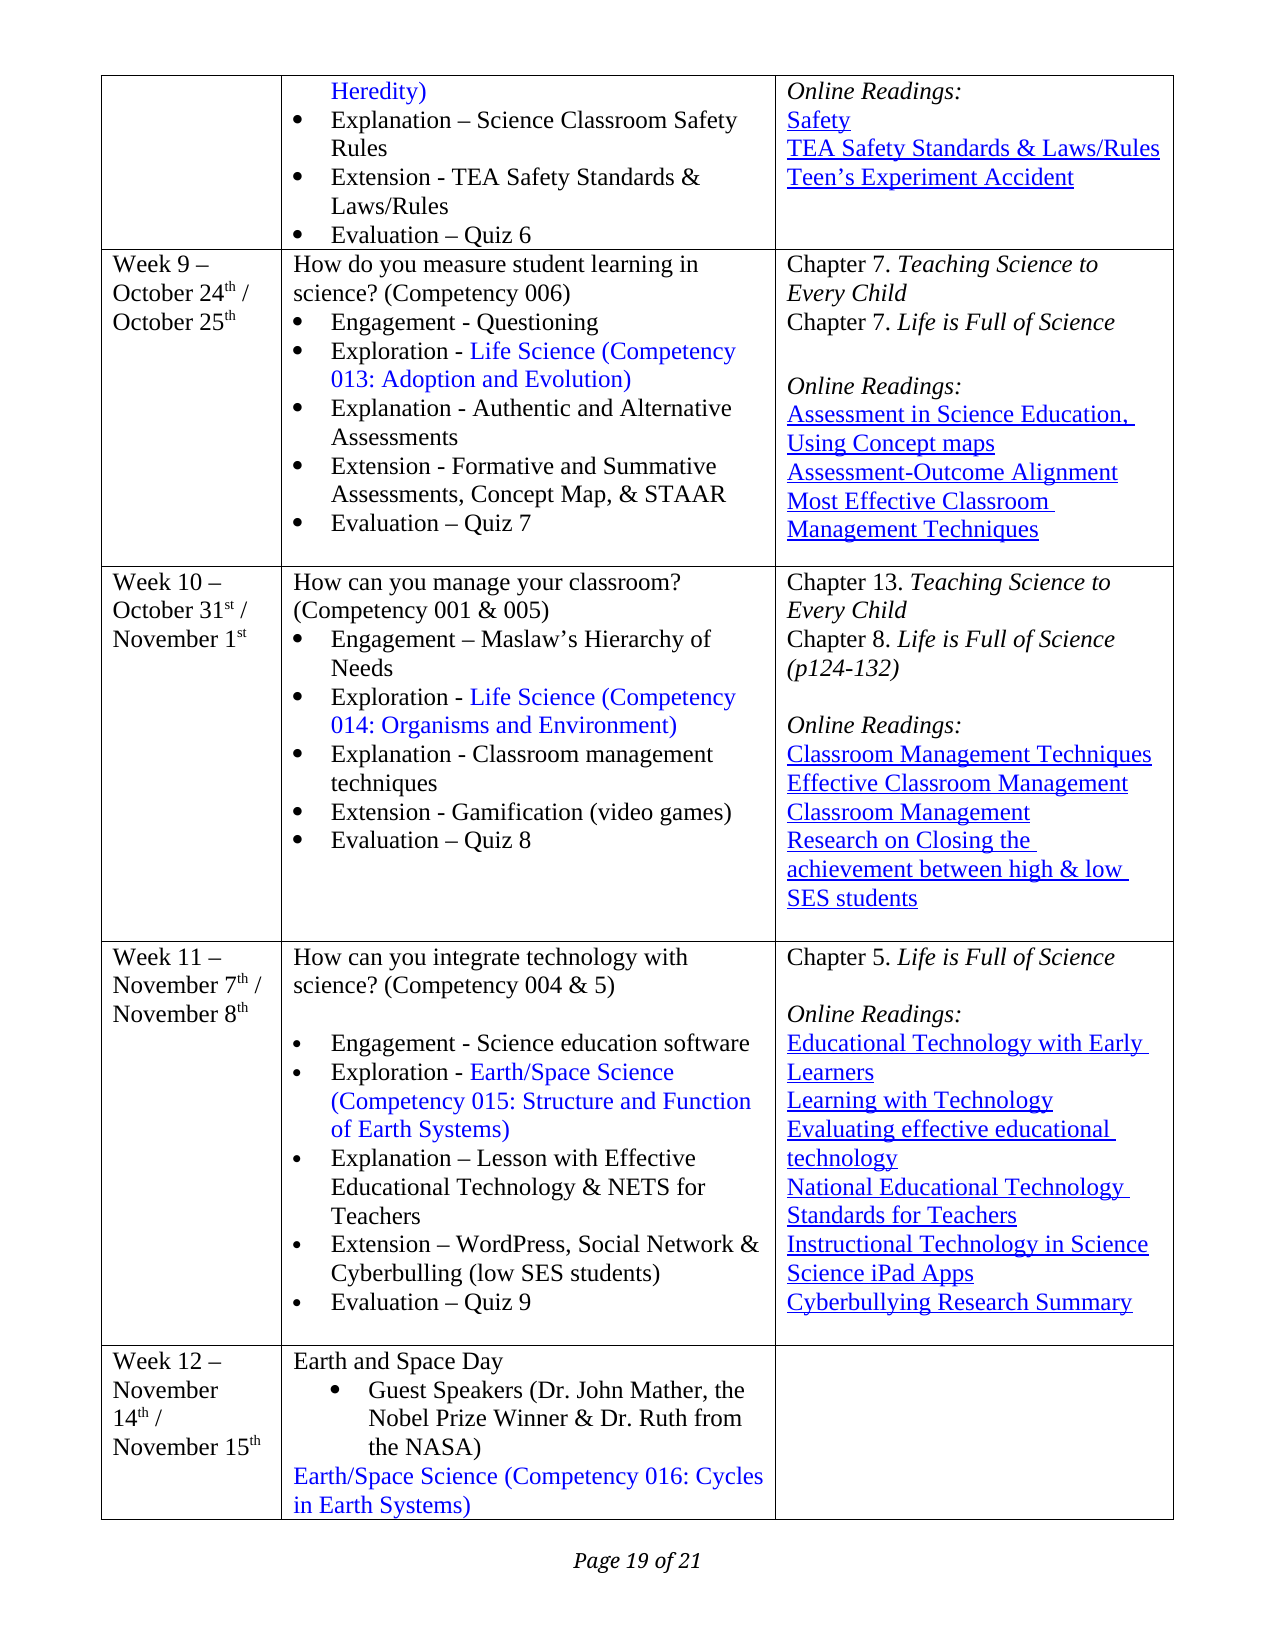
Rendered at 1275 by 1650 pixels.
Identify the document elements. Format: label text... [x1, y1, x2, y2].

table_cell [282, 76, 775, 248]
table_cell How can you manage your classroom? (Competency 001 & 005) Engagement – Maslaw’s Hierarchy of Needs Exploration - Life Science (Competency 014: Organisms and Environment) Explanation - Classroom management techniques Extension - Gamification (video games) Evaluation – Quiz 8 [282, 567, 775, 941]
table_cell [776, 76, 1173, 248]
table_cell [102, 76, 281, 248]
table_cell How can you integrate technology with science? (Competency 004 & 5) Engagement - Science education software Exploration - Earth/Space Science (Competency 015: Structure and Function of Earth Systems) Explanation – Lesson with Effective Educational Technology & NETS for Teachers Extension – WordPress, Social Network & Cyberbulling (low SES students) Evaluation – Quiz 9 [282, 942, 775, 1345]
table_cell Week 10 – October 31st / November 1st [102, 567, 281, 941]
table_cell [102, 1346, 281, 1518]
table_cell How do you measure student learning in science? (Competency 006) Engagement - Questioning Exploration - Life Science (Competency 013: Adoption and Evolution) Explanation - Authentic and Alternative Assessments Extension - Formative and Summative Assessments, Concept Map, & STAAR Evaluation – Quiz 7 [282, 250, 775, 566]
table_cell Week 9 – October 24th / October 25th [102, 250, 281, 566]
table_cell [282, 1346, 775, 1518]
table_cell [776, 1346, 1173, 1518]
table_cell Chapter 13. Teaching Science to Every Child Chapter 8. Life is Full of Science (p124-132) Online Readings: Classroom Management Techniques Effective Classroom Management Classroom Management Research on Closing the achievement between high & low SES students [776, 567, 1173, 941]
table_cell Chapter 5. Life is Full of Science Online Readings: Educational Technology with Early Learners Learning with Technology Evaluating effective educational technology National Educational Technology Standards for Teachers Instructional Technology in Science Science iPad Apps Cyberbullying Research Summary [776, 942, 1173, 1345]
table_cell Chapter 7. Teaching Science to Every Child Chapter 7. Life is Full of Science Online Readings: Assessment in Science Education, Using Concept maps Assessment-Outcome Alignment Most Effective Classroom Management Techniques [776, 250, 1173, 566]
table_cell Week 11 – November 7th / November 8th [102, 942, 281, 1345]
